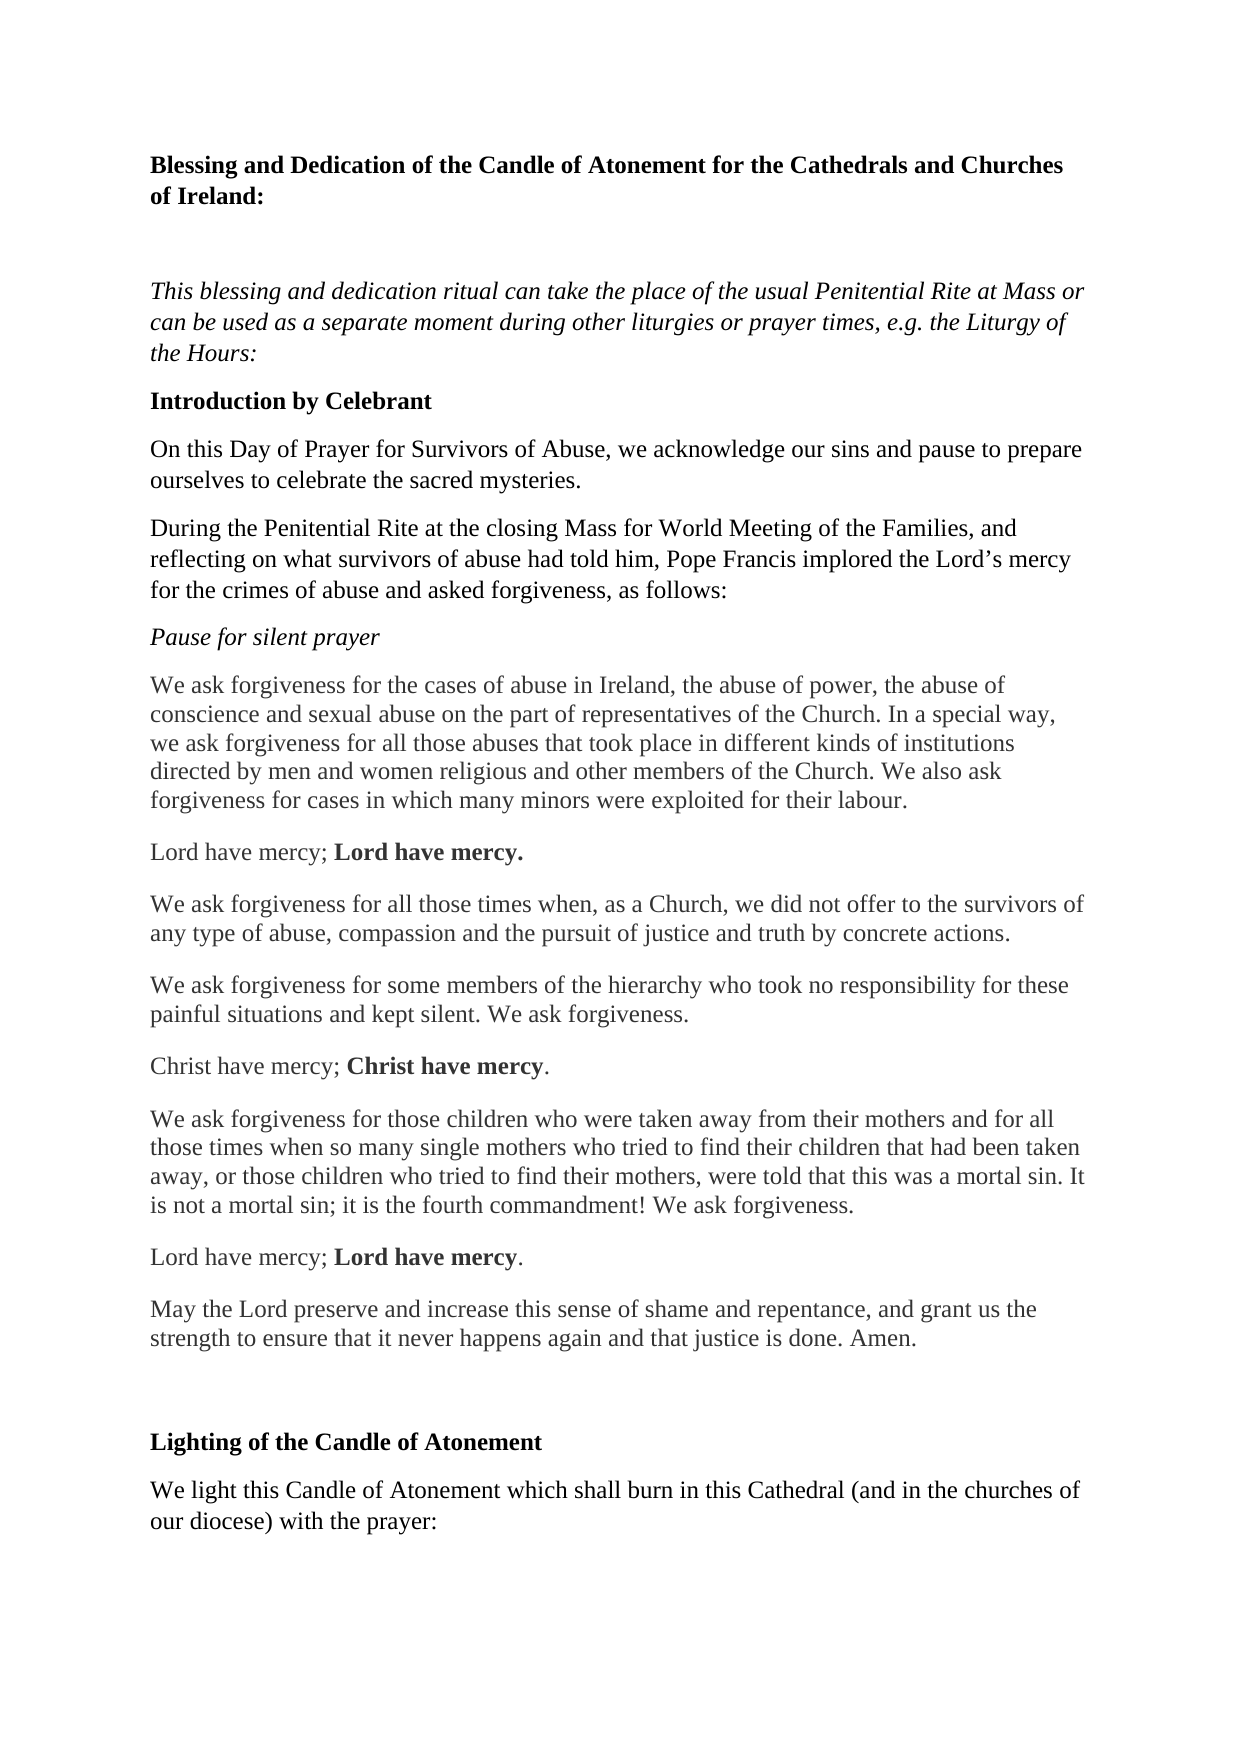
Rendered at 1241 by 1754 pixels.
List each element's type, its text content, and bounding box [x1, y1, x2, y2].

text Lord have mercy; Lord have mercy. [150, 1242, 1090, 1271]
text Lighting of the Candle of Atonement [150, 1427, 1090, 1456]
text Christ have mercy; Christ have mercy. [150, 1051, 1090, 1080]
text We ask forgiveness for some members of the hierarchy who took no responsibility for these painful situations and kept silent. We ask forgiveness. [150, 971, 1090, 1028]
text We ask forgiveness for those children who were taken away from their mothers and for all those times when so many single mothers who tried to find their children that had been taken away, or those children who tried to find their mothers, were told that this was a mortal sin. It is not a mortal sin; it is the fourth commandment! We ask forgiveness. [150, 1104, 1090, 1219]
text During the Penitential Rite at the closing Mass for World Meeting of the Families, and reflecting on what survivors of abuse had told him, Pope Francis implored the Lord’s mercy for the crimes of abuse and asked forgiveness, as follows: [150, 513, 1090, 603]
text We ask forgiveness for the cases of abuse in Ireland, the abuse of power, the abuse of conscience and sexual abuse on the part of representatives of the Church. In a special way, we ask forgiveness for all those abuses that took place in different kinds of institutions directed by men and women religious and other members of the Church. We also ask forgiveness for cases in which many minors were exploited for their labour. [150, 670, 1090, 814]
text We light this Candle of Atonement which shall burn in this Cathedral (and in the churches of our diocese) with the prayer: [150, 1475, 1090, 1535]
text On this Day of Prayer for Survivors of Abuse, we acknowledge our sins and pause to prepare ourselves to celebrate the sacred mysteries. [150, 434, 1090, 494]
text Pause for silent prayer [150, 622, 1090, 651]
text Lord have mercy; Lord have mercy. [150, 837, 1090, 866]
text We ask forgiveness for all those times when, as a Church, we did not offer to the survivors of any type of abuse, compassion and the pursuit of justice and truth by concrete actions. [150, 889, 1090, 947]
text Introduction by Celebrant [150, 386, 1090, 415]
text May the Lord preserve and increase this sense of shame and repentance, and grant us the strength to ensure that it never happens again and that justice is done. Amen. [150, 1294, 1090, 1352]
text This blessing and dedication ritual can take the place of the usual Penitential Rite at Mass or can be used as a separate moment during other liturgies or prayer times, e.g. the Liturgy of the Hours: [150, 276, 1090, 367]
text Blessing and Dedication of the Candle of Atonement for the Cathedrals and Churches of Ireland: [150, 150, 1090, 210]
